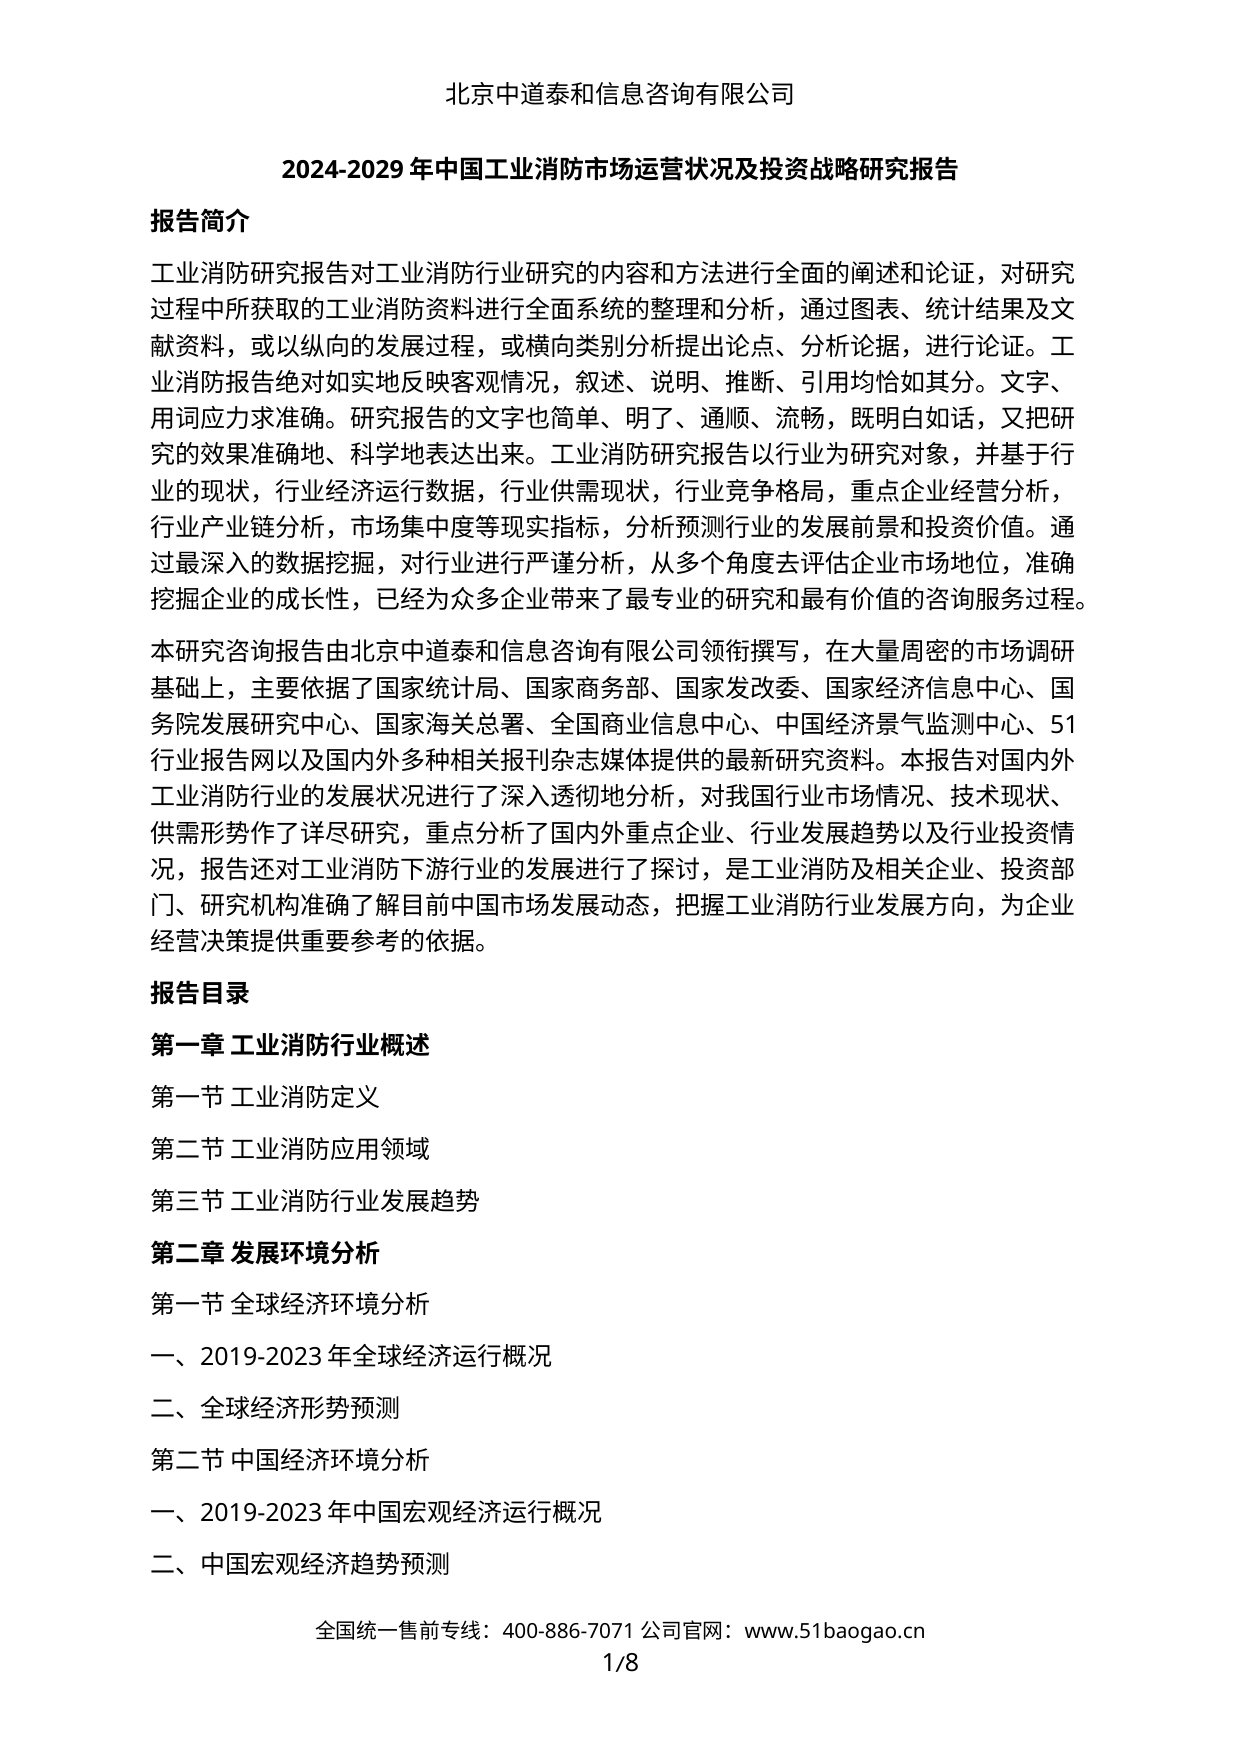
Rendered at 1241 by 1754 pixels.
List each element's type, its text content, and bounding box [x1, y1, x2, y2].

text 二、中国宏观经济趋势预测 [150, 1544, 1090, 1581]
text 本研究咨询报告由北京中道泰和信息咨询有限公司领衔撰写，在大量周密的市场调研基础上，主要依据了国家统计局、国家商务部、国家发改委、国家经济信息中心、国务院发展研究中心、国家海关总署、全国商业信息中心、中国经济景气监测中心、51行业报告网以及国内外多种相关报刊杂志媒体提供的最新研究资料。本报告对国内外工业消防行业的发展状况进行了深入透彻地分析，对我国行业市场情况、技术现状、供需形势作了详尽研究，重点分析了国内外重点企业、行业发展趋势以及行业投资情况，报告还对工业消防下游行业的发展进行了探讨，是工业消防及相关企业、投资部门、研究机构准确了解目前中国市场发展动态，把握工业消防行业发展方向，为企业经营决策提供重要参考的依据。 [150, 632, 1090, 958]
text 第一节 全球经济环境分析 [150, 1285, 1090, 1321]
text 第二章 发展环境分析 [150, 1233, 1090, 1269]
text 一、2019-2023年全球经济运行概况 [150, 1337, 1090, 1373]
text 第三节 工业消防行业发展趋势 [150, 1181, 1090, 1217]
text 2024-2029年中国工业消防市场运营状况及投资战略研究报告 [150, 150, 1090, 186]
text 二、全球经济形势预测 [150, 1389, 1090, 1425]
text 一、2019-2023年中国宏观经济运行概况 [150, 1492, 1090, 1529]
text 第二节 工业消防应用领域 [150, 1129, 1090, 1166]
text 报告目录 [150, 974, 1090, 1010]
text 第一章 工业消防行业概述 [150, 1026, 1090, 1062]
text 第二节 中国经济环境分析 [150, 1441, 1090, 1477]
text 工业消防研究报告对工业消防行业研究的内容和方法进行全面的阐述和论证，对研究过程中所获取的工业消防资料进行全面系统的整理和分析，通过图表、统计结果及文献资料，或以纵向的发展过程，或横向类别分析提出论点、分析论据，进行论证。工业消防报告绝对如实地反映客观情况，叙述、说明、推断、引用均恰如其分。文字、用词应力求准确。研究报告的文字也简单、明了、通顺、流畅，既明白如话，又把研究的效果准确地、科学地表达出来。工业消防研究报告以行业为研究对象，并基于行业的现状，行业经济运行数据，行业供需现状，行业竞争格局，重点企业经营分析，行业产业链分析，市场集中度等现实指标，分析预测行业的发展前景和投资价值。通过最深入的数据挖掘，对行业进行严谨分析，从多个角度去评估企业市场地位，准确挖掘企业的成长性，已经为众多企业带来了最专业的研究和最有价值的咨询服务过程。 [150, 254, 1090, 616]
text 报告简介 [150, 202, 1090, 238]
text 第一节 工业消防定义 [150, 1077, 1090, 1114]
